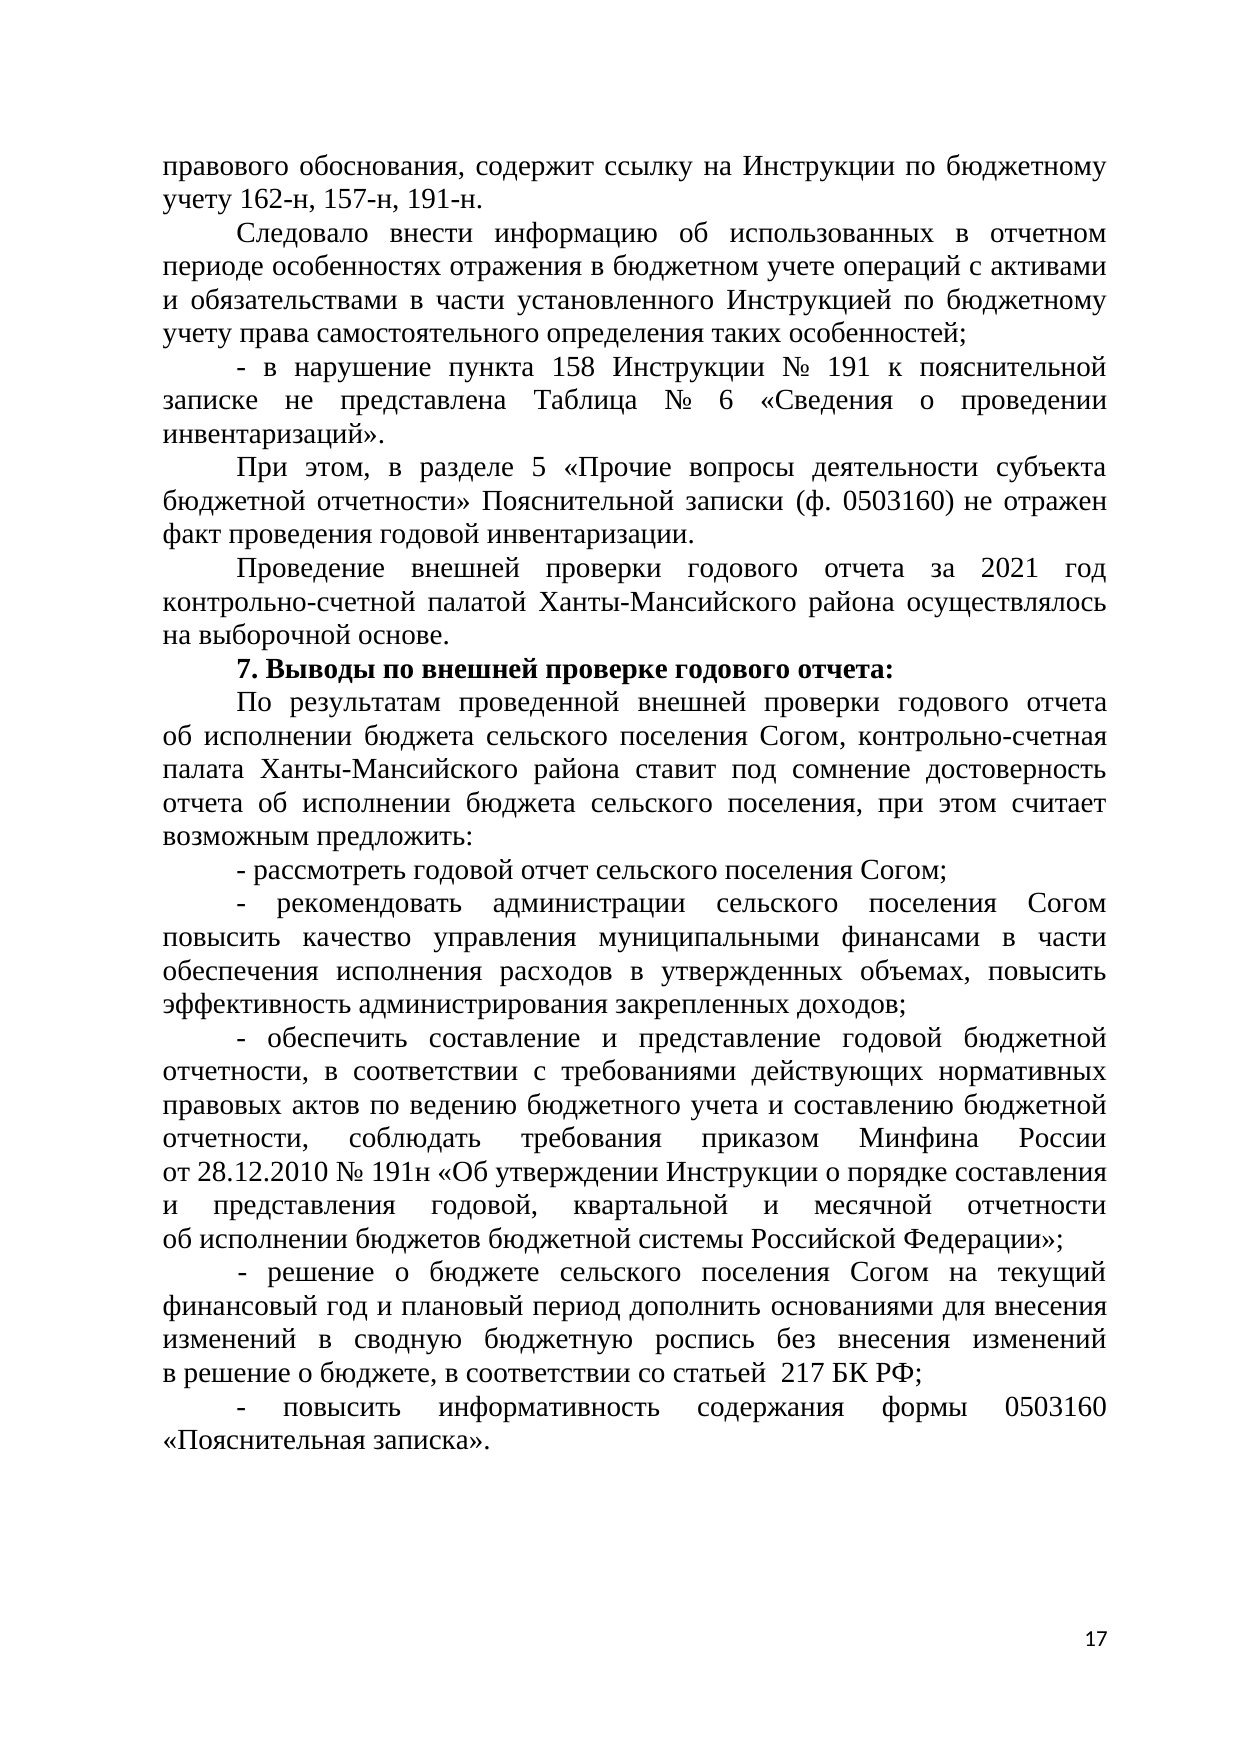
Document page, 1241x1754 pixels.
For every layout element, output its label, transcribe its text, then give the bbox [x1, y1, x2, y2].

text Следовало внести информацию об использованных в отчетном периоде особенностях отражения в бюджетном учете операций с активами и обязательствами в части установленного Инструкцией по бюджетному учету права самостоятельного определения таких особенностей; [162, 215, 1107, 349]
text Проведение внешней проверки годового отчета за 2021 год контрольно-счетной палатой Ханты-Мансийского района осуществлялось на выборочной основе. [162, 550, 1107, 651]
text - рассмотреть годовой отчет сельского поселения Согом; [162, 852, 1107, 886]
text - в нарушение пункта 158 Инструкции № 191 к пояснительной записке не представлена Таблица № 6 «Сведения о проведении инвентаризаций». [162, 349, 1107, 449]
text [162, 148, 1107, 215]
text - повысить информативность содержания формы 0503160 «Пояснительная записка». [162, 1389, 1107, 1456]
text При этом, в разделе 5 «Прочие вопросы деятельности субъекта бюджетной отчетности» Пояснительной записки (ф. 0503160) не отражен факт проведения годовой инвентаризации. [162, 449, 1107, 550]
text По результатам проведенной внешней проверки годового отчета об исполнении бюджета сельского поселения Согом, контрольно-счетная палата Ханты-Мансийского района ставит под сомнение достоверность отчета об исполнении бюджета сельского поселения, при этом считает возможным предложить: [162, 684, 1107, 852]
text - рекомендовать администрации сельского поселения Согом повысить качество управления муниципальными финансами в части обеспечения исполнения расходов в утвержденных объемах, повысить эффективность администрирования закрепленных доходов; [162, 886, 1107, 1020]
text 7. Выводы по внешней проверке годового отчета: [162, 651, 1107, 684]
text - решение о бюджете сельского поселения Согом на текущий финансовый год и плановый период дополнить основаниями для внесения изменений в сводную бюджетную роспись без внесения изменений в решение о бюджете, в соответствии со статьей 217 БК РФ; [162, 1254, 1107, 1389]
text - обеспечить составление и представление годовой бюджетной отчетности, в соответствии с требованиями действующих нормативных правовых актов по ведению бюджетного учета и составлению бюджетной отчетности, соблюдать требования приказом Минфина России от 28.12.2010 № 191н «Об утверждении Инструкции о порядке составления и представления годовой, квартальной и месячной отчетности об исполнении бюджетов бюджетной системы Российской Федерации»; [162, 1020, 1107, 1254]
